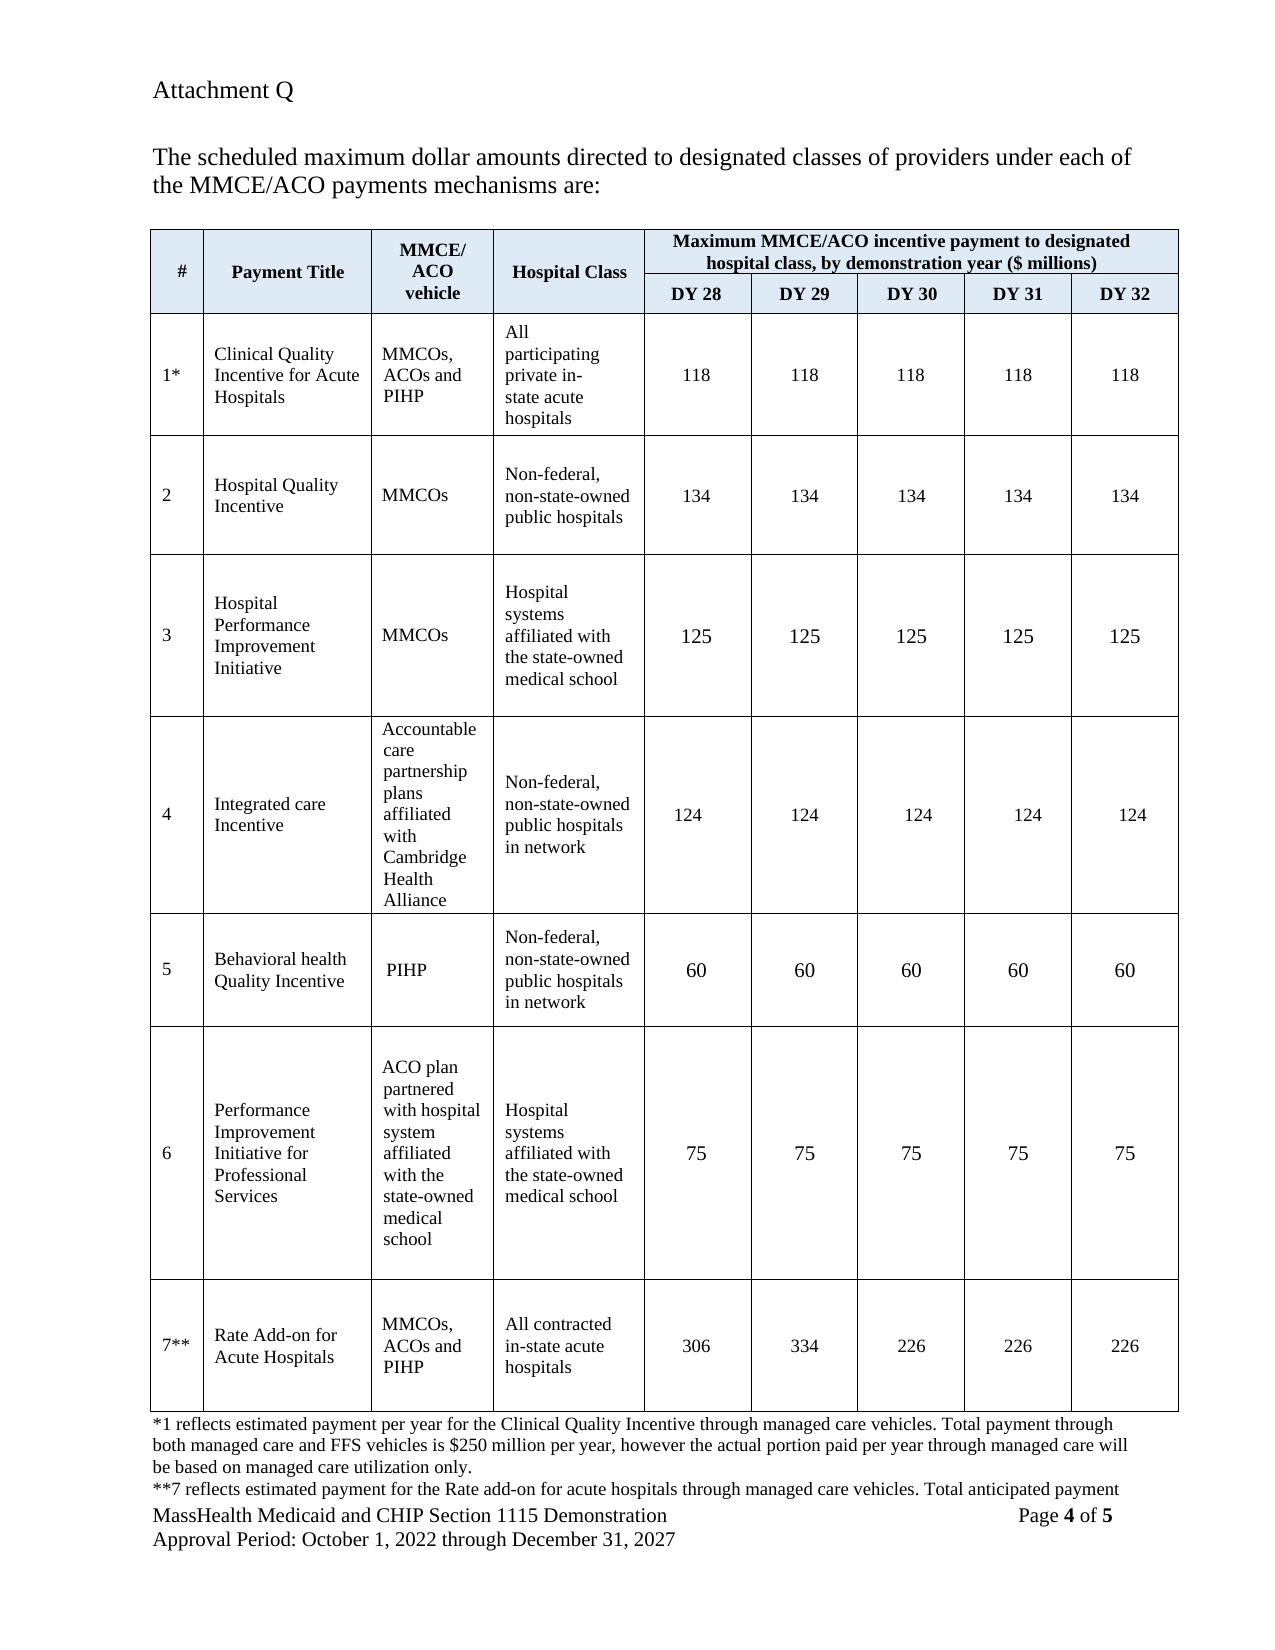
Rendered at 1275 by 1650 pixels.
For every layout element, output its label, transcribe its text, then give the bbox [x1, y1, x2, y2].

table_cell DY 30 [858, 274, 964, 313]
table_cell 75 [858, 1027, 964, 1279]
table_cell 75 [752, 1027, 857, 1279]
table_cell Clinical Quality Incentive for Acute Hospitals [204, 314, 371, 435]
table_cell Integrated care Incentive [204, 717, 371, 912]
table_cell 124 [752, 717, 857, 912]
table_cell 118 [965, 314, 1071, 435]
table_cell PIHP [372, 914, 493, 1026]
table_cell MMCOs [372, 555, 493, 716]
table_cell Hospital systems affiliated with the state-owned medical school [494, 555, 644, 716]
table_cell 75 [1072, 1027, 1178, 1279]
table_cell 118 [858, 314, 964, 435]
table_header MMCE/ ACO vehicle [372, 230, 493, 313]
table_cell Rate Add-on for Acute Hospitals [204, 1280, 371, 1411]
table_header Maximum MMCE/ACO incentive payment to designated hospital class, by demonstration year ($ millions) [645, 230, 1178, 273]
table_cell 125 [1072, 555, 1178, 716]
table_header Hospital Class [494, 230, 644, 313]
table_cell 134 [965, 436, 1071, 554]
table_cell 124 [1072, 717, 1178, 912]
table_cell All participating private in-state acute hospitals [494, 314, 644, 435]
table_cell 1* [151, 314, 203, 435]
table_cell 124 [645, 717, 751, 912]
table_cell Hospital Performance Improvement Initiative [204, 555, 371, 716]
table_cell Non-federal, non-state-owned public hospitals in network [494, 914, 644, 1026]
table_cell 60 [1072, 914, 1178, 1026]
table_cell 125 [752, 555, 857, 716]
table_cell 2 [151, 436, 203, 554]
table_cell 75 [965, 1027, 1071, 1279]
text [152, 1477, 1135, 1499]
table_cell 226 [858, 1280, 964, 1411]
table_header # [151, 230, 203, 313]
table_header Payment Title [204, 230, 371, 313]
table_cell 118 [645, 314, 751, 435]
table_cell Hospital systems affiliated with the state-owned medical school [494, 1027, 644, 1279]
table_cell MMCOs [372, 436, 493, 554]
table_cell Behavioral health Quality Incentive [204, 914, 371, 1026]
table_cell 125 [645, 555, 751, 716]
table_cell 125 [965, 555, 1071, 716]
table_cell DY 28 [645, 274, 751, 313]
table_cell ACO plan partnered with hospital system affiliated with the state-owned medical school [372, 1027, 493, 1279]
table_cell 124 [965, 717, 1071, 912]
table_cell 134 [752, 436, 857, 554]
table_cell 306 [645, 1280, 751, 1411]
table_cell 125 [858, 555, 964, 716]
table_cell MMCOs, ACOs and PIHP [372, 1280, 493, 1411]
table_cell 226 [1072, 1280, 1178, 1411]
table_cell 5 [151, 914, 203, 1026]
table_cell DY 29 [752, 274, 857, 313]
table_cell 6 [151, 1027, 203, 1279]
table_cell Hospital Quality Incentive [204, 436, 371, 554]
table_cell 75 [645, 1027, 751, 1279]
table_cell 4 [151, 717, 203, 912]
table_cell Performance Improvement Initiative for Professional Services [204, 1027, 371, 1279]
table_cell 124 [858, 717, 964, 912]
table_cell 60 [645, 914, 751, 1026]
table_cell 60 [752, 914, 857, 1026]
table_cell 226 [965, 1280, 1071, 1411]
table_cell All contracted in-state acute hospitals [494, 1280, 644, 1411]
table_cell MMCOs, ACOs and PIHP [372, 314, 493, 435]
table_cell 118 [752, 314, 857, 435]
table_cell 134 [1072, 436, 1178, 554]
table_cell 60 [965, 914, 1071, 1026]
table_cell Non-federal, non-state-owned public hospitals in network [494, 717, 644, 912]
table_cell 134 [858, 436, 964, 554]
table_cell DY 32 [1072, 274, 1178, 313]
table_cell 334 [752, 1280, 857, 1411]
table_cell 118 [1072, 314, 1178, 435]
table_cell DY 31 [965, 274, 1071, 313]
table_cell 134 [645, 436, 751, 554]
table_cell Accountable care partnership plans affiliated with Cambridge Health Alliance [372, 717, 493, 912]
table_cell 60 [858, 914, 964, 1026]
table_cell Non-federal, non-state-owned public hospitals [494, 436, 644, 554]
text *1 reflects estimated payment per year for the Clinical Quality Incentive through managed care vehicles. Total payment through both managed care and FFS vehicles is $250 million per year, however the actual portion paid per year through managed care will be based on managed care utilization only. [152, 1412, 1135, 1477]
table_cell 7** [151, 1280, 203, 1411]
text The scheduled maximum dollar amounts directed to designated classes of providers under each of the MMCE/ACO payments mechanisms are: [152, 142, 1135, 199]
table_cell 3 [151, 555, 203, 716]
